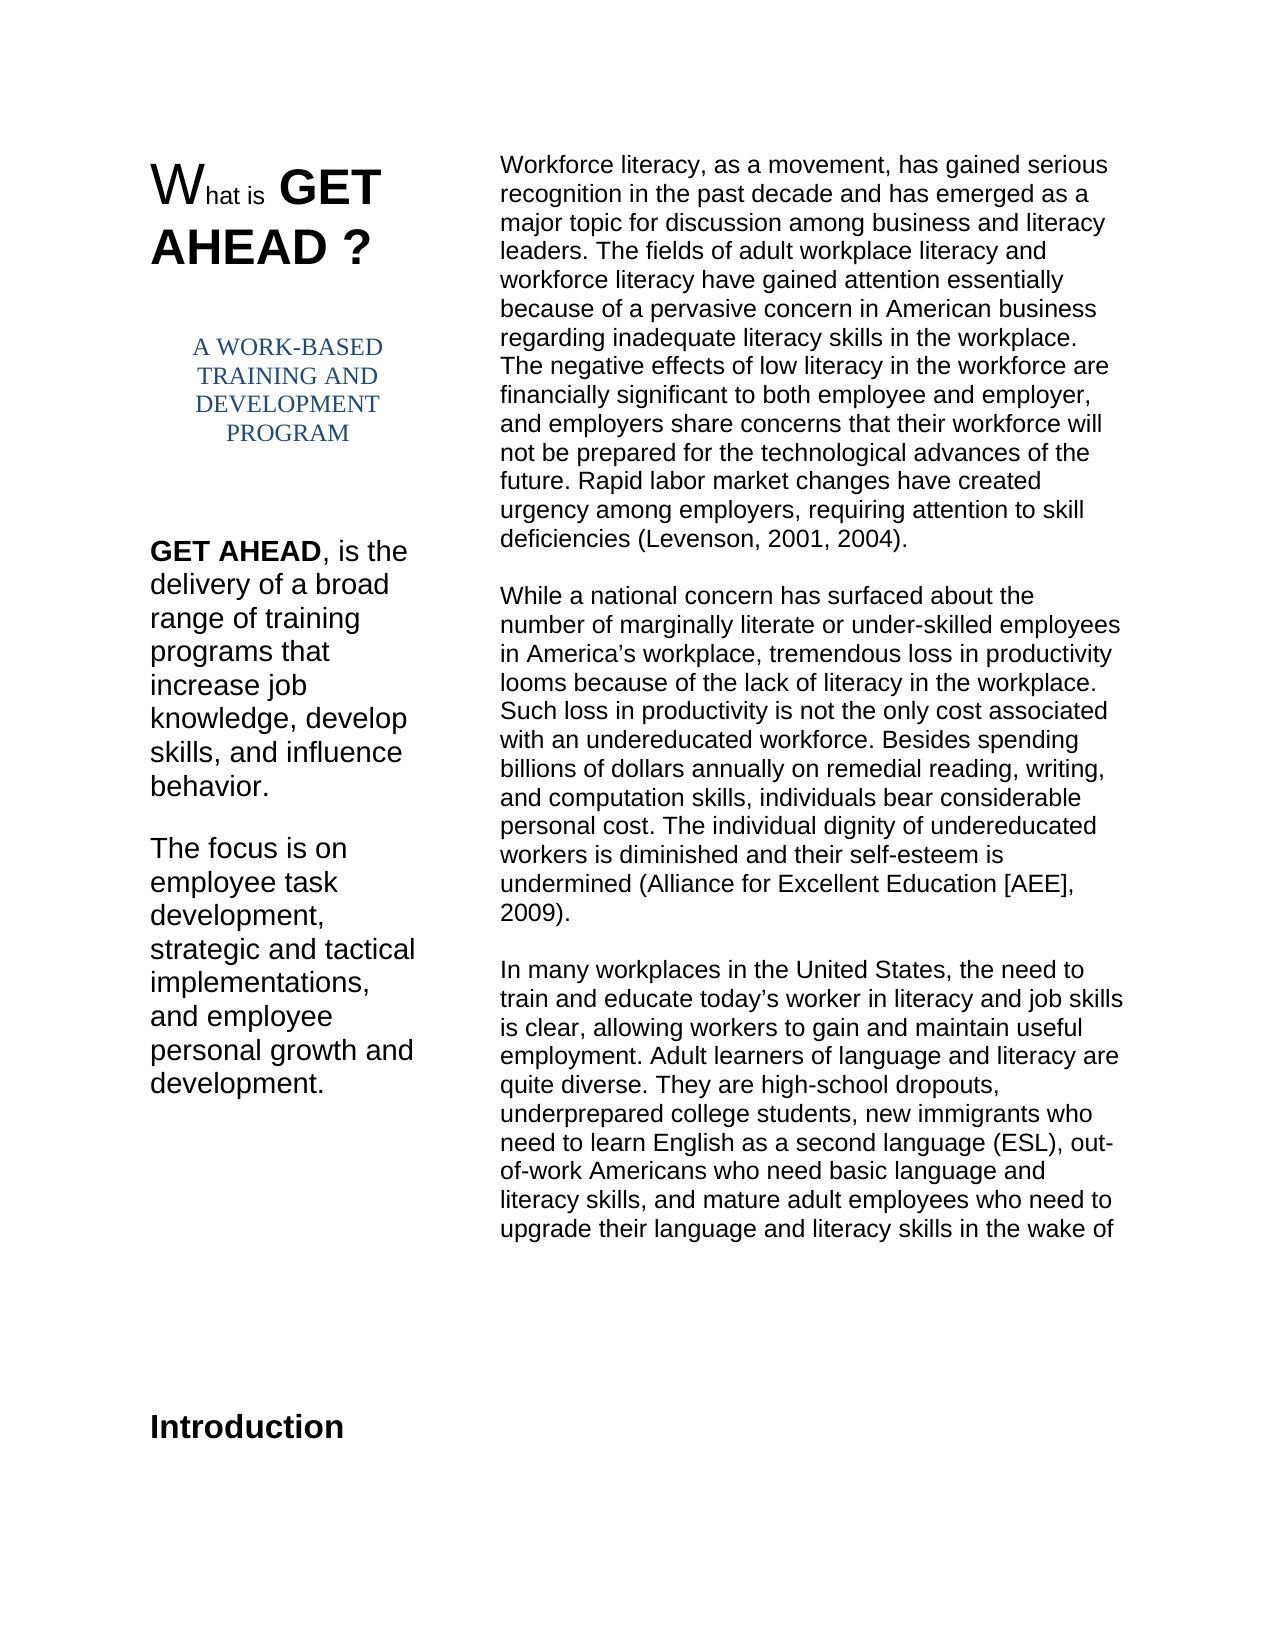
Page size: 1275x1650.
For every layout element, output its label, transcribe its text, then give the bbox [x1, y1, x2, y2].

text A WORK-BASED TRAINING AND DEVELOPMENT PROGRAM [150, 332, 425, 447]
text In many workplaces in the United States, the need to train and educate today’s worker in literacy and job skills is clear, allowing workers to gain and maintain useful employment. Adult learners of language and literacy are quite diverse. They are high-school dropouts, underprepared college students, new immigrants who need to learn English as a second language (ESL), out- [500, 955, 1125, 1156]
text What is GET AHEAD ? [150, 150, 425, 274]
text Workforce literacy, as a movement, has gained serious recognition in the past decade and has emerged as a major topic for discussion among business and literacy leaders. The fields of adult workplace literacy and workforce literacy have gained attention essentially because of a pervasive concern in American business regarding inadequate literacy skills in the workplace. The negative effects of low literacy in the workforce are financially significant to both employee and employer, and employers share concerns that their workforce will not be prepared for the technological advances of the future. Rapid labor market changes have created urgency among employers, requiring attention to skill deficiencies (Levenson, 2001, 2004). [500, 150, 1125, 552]
text of-work Americans who need basic language and literacy skills, and mature adult employees who need to upgrade their language and literacy skills in the wake of [500, 1156, 1125, 1242]
text GET AHEAD, is the delivery of a broad range of training programs that increase job knowledge, develop skills, and influence behavior. [150, 534, 425, 802]
text While a national concern has surfaced about the number of marginally literate or under-skilled employees in America’s workplace, tremendous loss in productivity looms because of the lack of literacy in the workplace. Such loss in productivity is not the only cost associated with an undereducated workforce. Besides spending billions of dollars annually on remedial reading, writing, and computation skills, individuals bear considerable personal cost. The individual dignity of undereducated workers is diminished and their self-esteem is undermined (Alliance for Excellent Education [AEE], 2009). [500, 581, 1125, 926]
text The focus is on employee task development, strategic and tactical implementations, and employee personal growth and development. [150, 831, 425, 1099]
text Introduction [150, 1407, 425, 1446]
